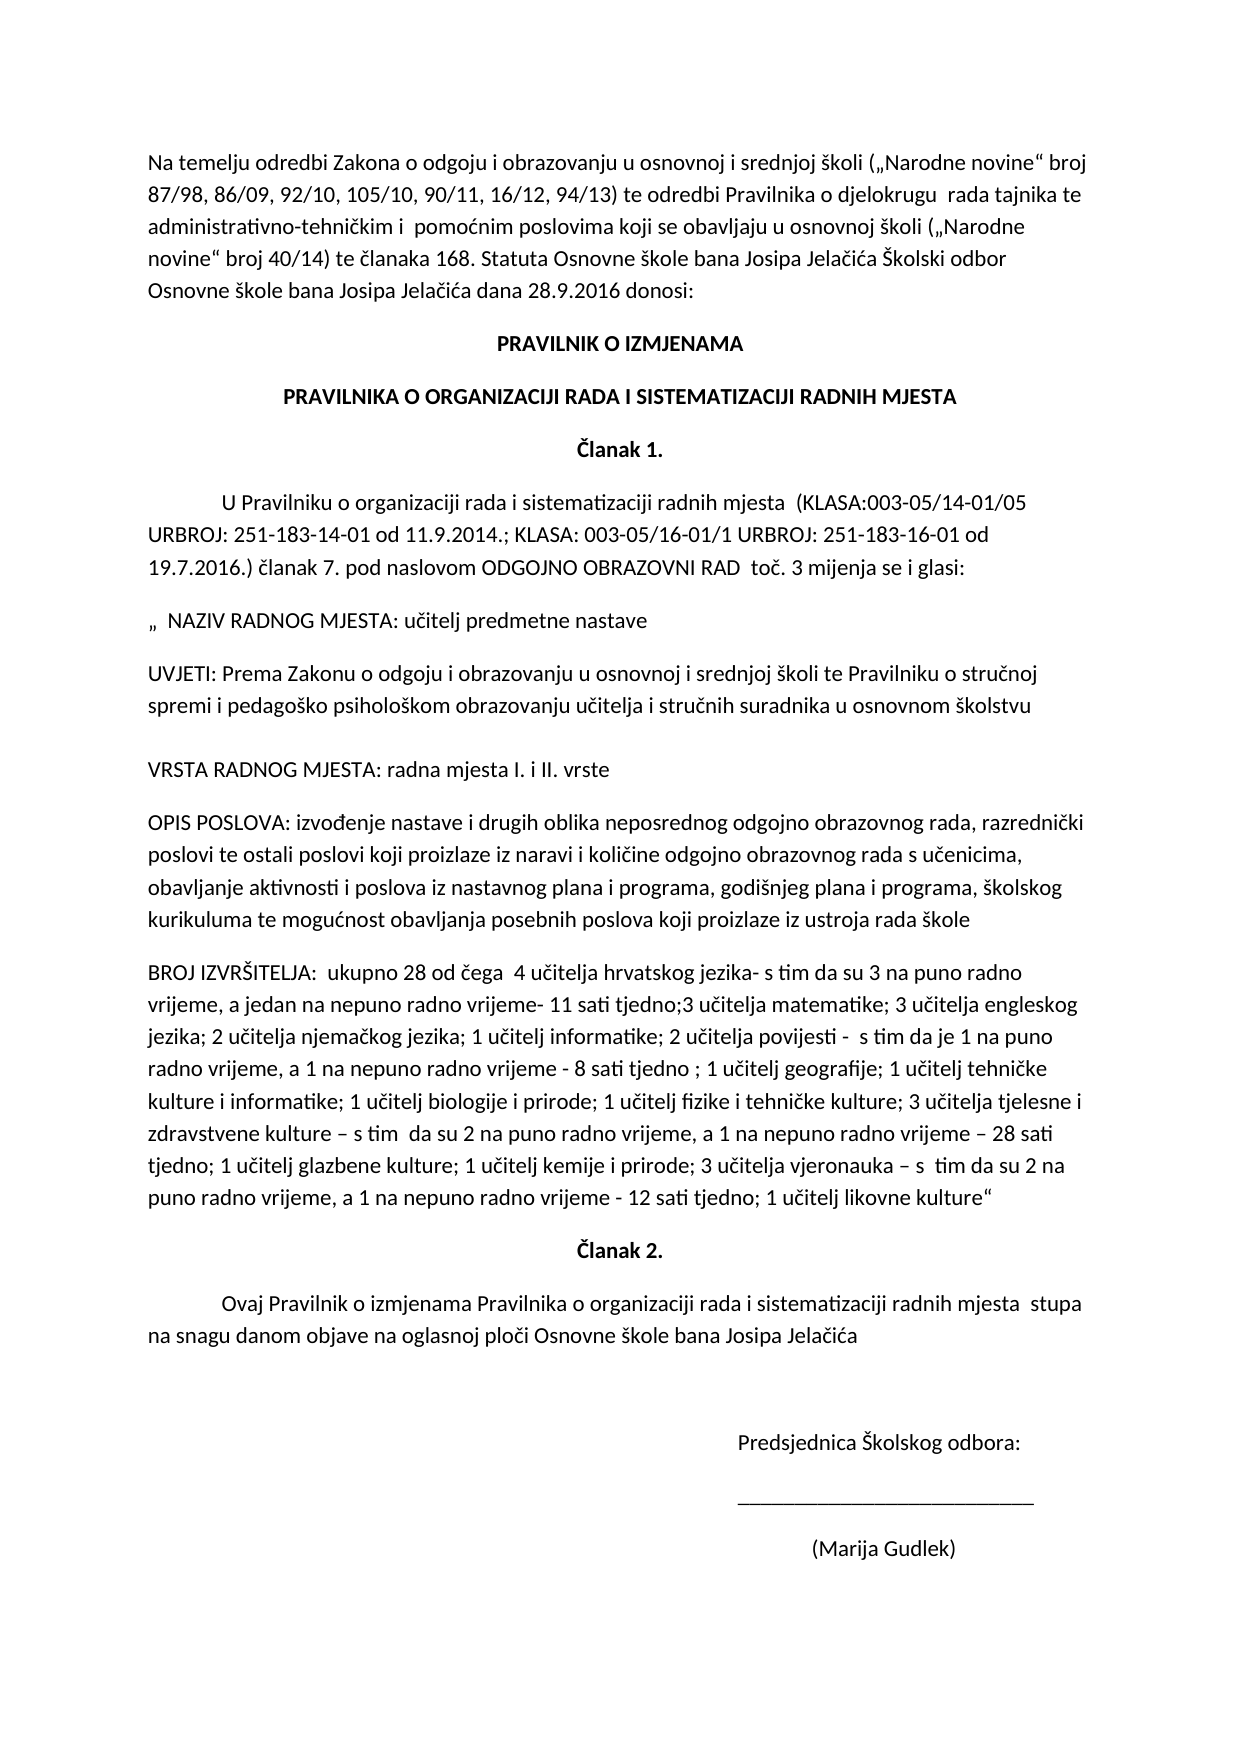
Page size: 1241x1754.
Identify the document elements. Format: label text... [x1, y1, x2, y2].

text __________________________ [148, 1481, 1093, 1509]
text „ NAZIV RADNOG MJESTA: učitelj predmetne nastave [148, 606, 1093, 634]
text Na temelju odredbi Zakona o odgoju i obrazovanju u osnovnoj i srednjoj školi („Narodne novine“ broj 87/98, 86/09, 92/10, 105/10, 90/11, 16/12, 94/13) te odredbi Pravilnika o djelokrugu rada tajnika te administrativno-tehničkim i pomoćnim poslovima koji se obavljaju u osnovnoj školi („Narodne novine“ broj 40/14) te članaka 168. Statuta Osnovne škole bana Josipa Jelačića Školski odbor Osnovne škole bana Josipa Jelačića dana 28.9.2016 donosi: [148, 148, 1093, 304]
text PRAVILNIKA O ORGANIZACIJI RADA I SISTEMATIZACIJI RADNIH MJESTA [148, 382, 1093, 410]
text U Pravilniku o organizaciji rada i sistematizaciji radnih mjesta (KLASA:003-05/14-01/05 URBROJ: 251-183-14-01 od 11.9.2014.; KLASA: 003-05/16-01/1 URBROJ: 251-183-16-01 od 19.7.2016.) članak 7. pod naslovom ODGOJNO OBRAZOVNI RAD toč. 3 mijenja se i glasi: [148, 488, 1093, 581]
text PRAVILNIK O IZMJENAMA [148, 329, 1093, 357]
text UVJETI: Prema Zakonu o odgoju i obrazovanju u osnovnoj i srednjoj školi te Pravilniku o stručnoj spremi i pedagoško psihološkom obrazovanju učitelja i stručnih suradnika u osnovnom školstvu [148, 659, 1093, 719]
text Članak 2. [148, 1236, 1093, 1264]
text Članak 1. [148, 435, 1093, 463]
text Ovaj Pravilnik o izmjenama Pravilnika o organizaciji rada i sistematizaciji radnih mjesta stupa na snagu danom objave na oglasnoj ploči Osnovne škole bana Josipa Jelačića [148, 1289, 1093, 1349]
text OPIS POSLOVA: izvođenje nastave i drugih oblika neposrednog odgojno obrazovnog rada, razrednički poslovi te ostali poslovi koji proizlaze iz naravi i količine odgojno obrazovnog rada s učenicima, obavljanje aktivnosti i poslova iz nastavnog plana i programa, godišnjeg plana i programa, školskog kurikuluma te mogućnost obavljanja posebnih poslova koji proizlaze iz ustroja rada škole [148, 808, 1093, 933]
text VRSTA RADNOG MJESTA: radna mjesta I. i II. vrste [148, 755, 1093, 783]
text (Marija Gudlek) [148, 1534, 1093, 1562]
text Predsjednica Školskog odbora: [148, 1428, 1093, 1456]
text BROJ IZVRŠITELJA: ukupno 28 od čega 4 učitelja hrvatskog jezika- s tim da su 3 na puno radno vrijeme, a jedan na nepuno radno vrijeme- 11 sati tjedno;3 učitelja matematike; 3 učitelja engleskog jezika; 2 učitelja njemačkog jezika; 1 učitelj informatike; 2 učitelja povijesti - s tim da je 1 na puno radno vrijeme, a 1 na nepuno radno vrijeme - 8 sati tjedno ; 1 učitelj geografije; 1 učitelj tehničke kulture i informatike; 1 učitelj biologije i prirode; 1 učitelj fizike i tehničke kulture; 3 učitelja tjelesne i zdravstvene kulture – s tim da su 2 na puno radno vrijeme, a 1 na nepuno radno vrijeme – 28 sati tjedno; 1 učitelj glazbene kulture; 1 učitelj kemije i prirode; 3 učitelja vjeronauka – s tim da su 2 na puno radno vrijeme, a 1 na nepuno radno vrijeme - 12 sati tjedno; 1 učitelj likovne kulture“ [148, 958, 1093, 1211]
